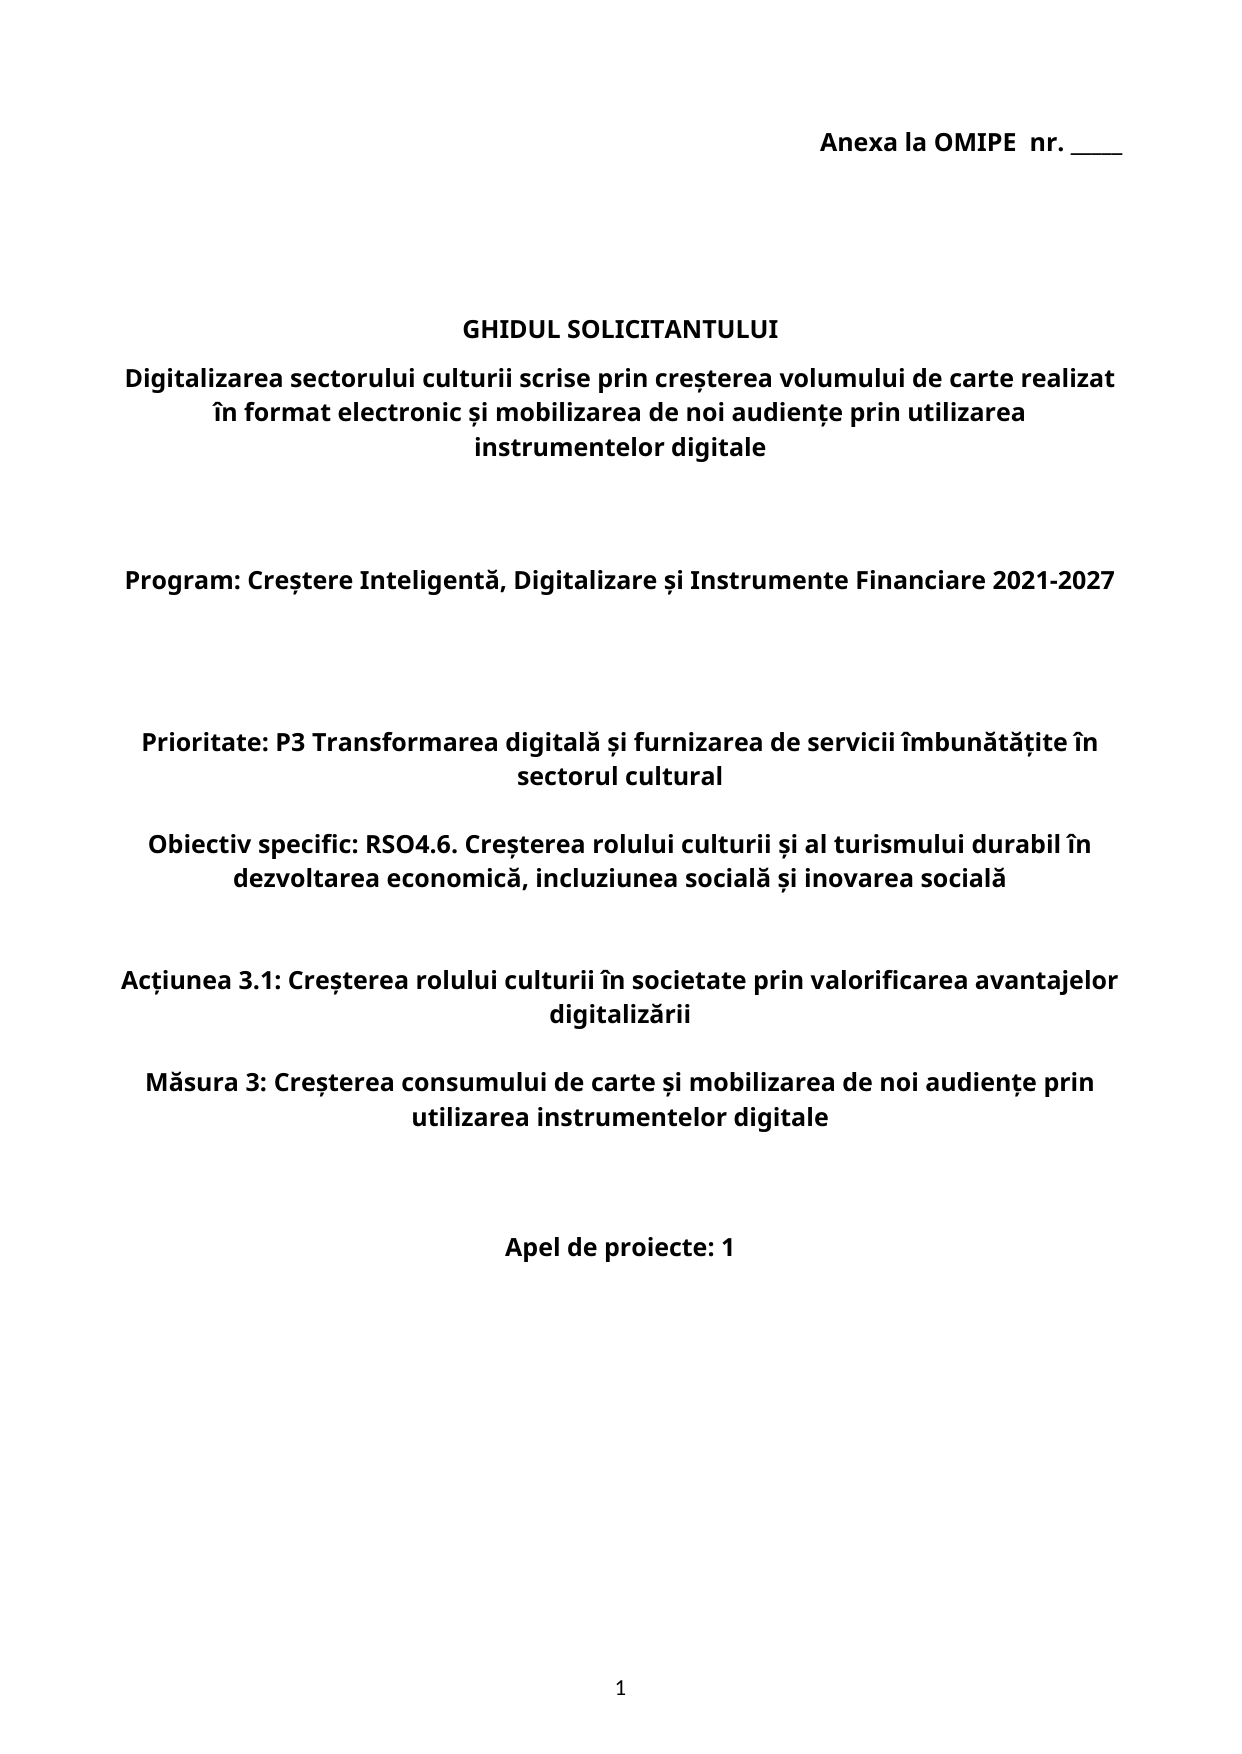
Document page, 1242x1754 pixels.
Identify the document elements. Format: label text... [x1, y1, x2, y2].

text Apel de proiecte: 1 [118, 1230, 1122, 1264]
text GHIDUL SOLICITANTULUI [118, 312, 1122, 346]
text Digitalizarea sectorului culturii scrise prin creșterea volumului de carte realizat în format electronic și mobilizarea de noi audiențe prin utilizarea instrumentelor digitale [118, 361, 1122, 463]
text Obiectiv specific: RSO4.6. Creșterea rolului culturii și al turismului durabil în dezvoltarea economică, incluziunea socială și inovarea socială [118, 827, 1122, 895]
text Program: Creștere Inteligentă, Digitalizare și Instrumente Financiare 2021-2027 [118, 563, 1122, 597]
text Acțiunea 3.1: Creșterea rolului culturii în societate prin valorificarea avantajelor digitalizării [118, 963, 1122, 1031]
text Măsura 3: Creșterea consumului de carte și mobilizarea de noi audiențe prin utilizarea instrumentelor digitale [118, 1065, 1122, 1133]
text Prioritate: P3 Transformarea digitală și furnizarea de servicii îmbunătățite în sectorul cultural [118, 724, 1122, 793]
text Anexa la OMIPE nr. _____ [118, 125, 1122, 159]
